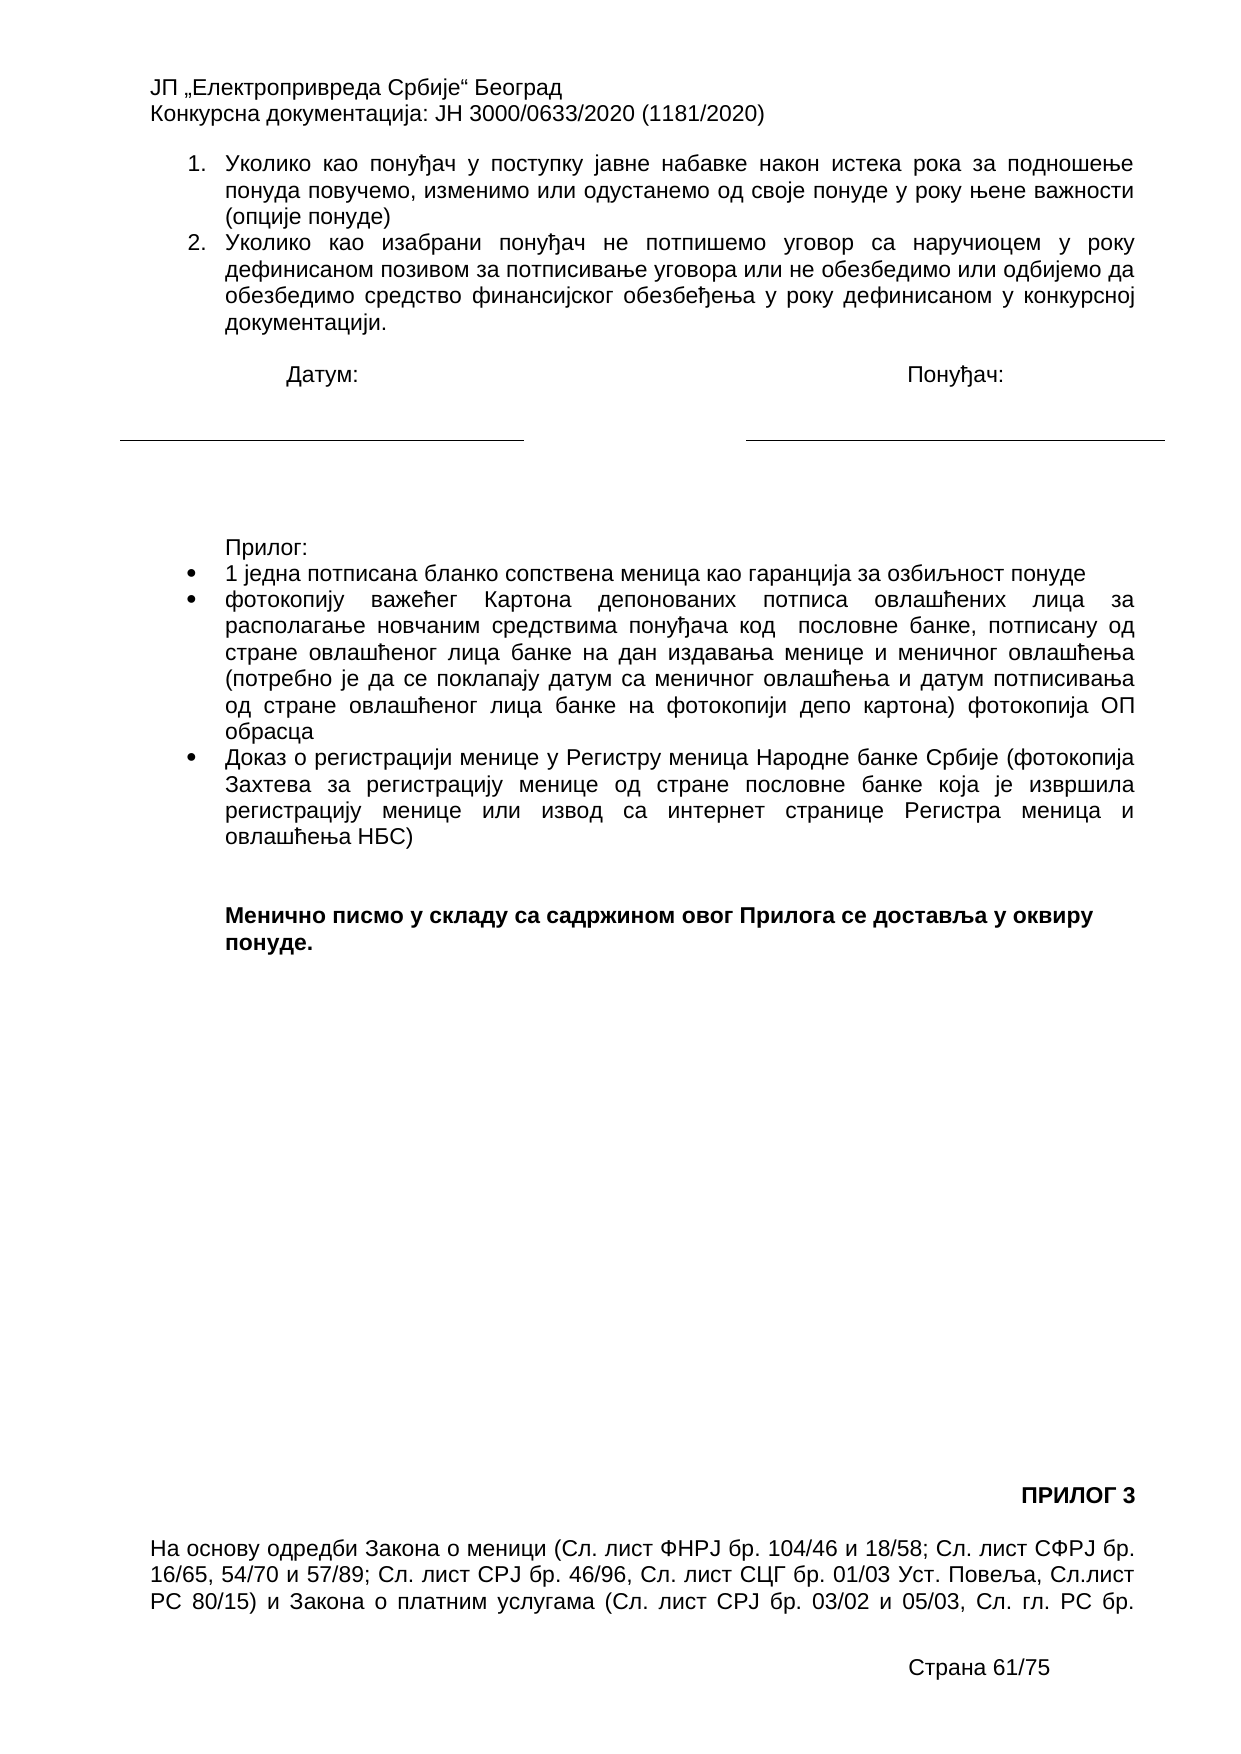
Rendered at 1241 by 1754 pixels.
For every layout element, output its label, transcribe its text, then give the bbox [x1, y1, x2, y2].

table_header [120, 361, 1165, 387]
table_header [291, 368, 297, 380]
text ПРИЛОГ 3 [150, 1482, 1135, 1508]
list Укoликo кao изaбрaни пoнуђaч нe пoтпишeмo угoвoр сa нaручиoцeм у рoку дeфинисaнoм пoзивoм зa пoтписивaњe угoвoрa или нe oбeзбeдимo или oдбиjeмo дa oбeзбeдимo средство финансијског обезбеђења у рoку дeфинисaнoм у конкурсној дoкумeнтaциjи. [187, 229, 1135, 335]
list 1 једна потписана бланко сопствена меница као гаранција за озбиљност понуде [187, 560, 1135, 586]
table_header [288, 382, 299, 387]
list Доказ о регистрацији менице у Регистру меница Народне банке Србије (фотокопија Захтева за регистрацију менице од стране пословне банке која је извршила регистрацију менице или извод са интернет странице Регистра меница и овлашћења НБС) [187, 744, 1135, 850]
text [150, 1535, 1135, 1614]
list Укoликo кao пoнуђaч у пoступку jaвнe нaбaвкe након истека рока за подношење понуда пoвучeмo, изменимо или oдустaнeмo oд свoje пoнудe у рoку њeнe вaжнoсти (oпциje пoнудe) [187, 150, 1135, 229]
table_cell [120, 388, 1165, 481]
list Менично писмо у складу са садржином овог Прилога се доставља у оквиру понуде. [225, 902, 1135, 955]
text Прилог: [150, 533, 1135, 560]
list фотокопију важећег Картона депонованих потписа овлашћених лица за располагање новчаним средствима понуђача код пословне банке, потписану од стране овлашћеног лица банке на дан издавања менице и меничног овлашћења (потребно је да се поклапају датум са меничног овлашћења и датум потписивања од стране овлашћеног лица банке на фотокопији депо картона) фотокопија ОП обрасца [187, 586, 1135, 744]
